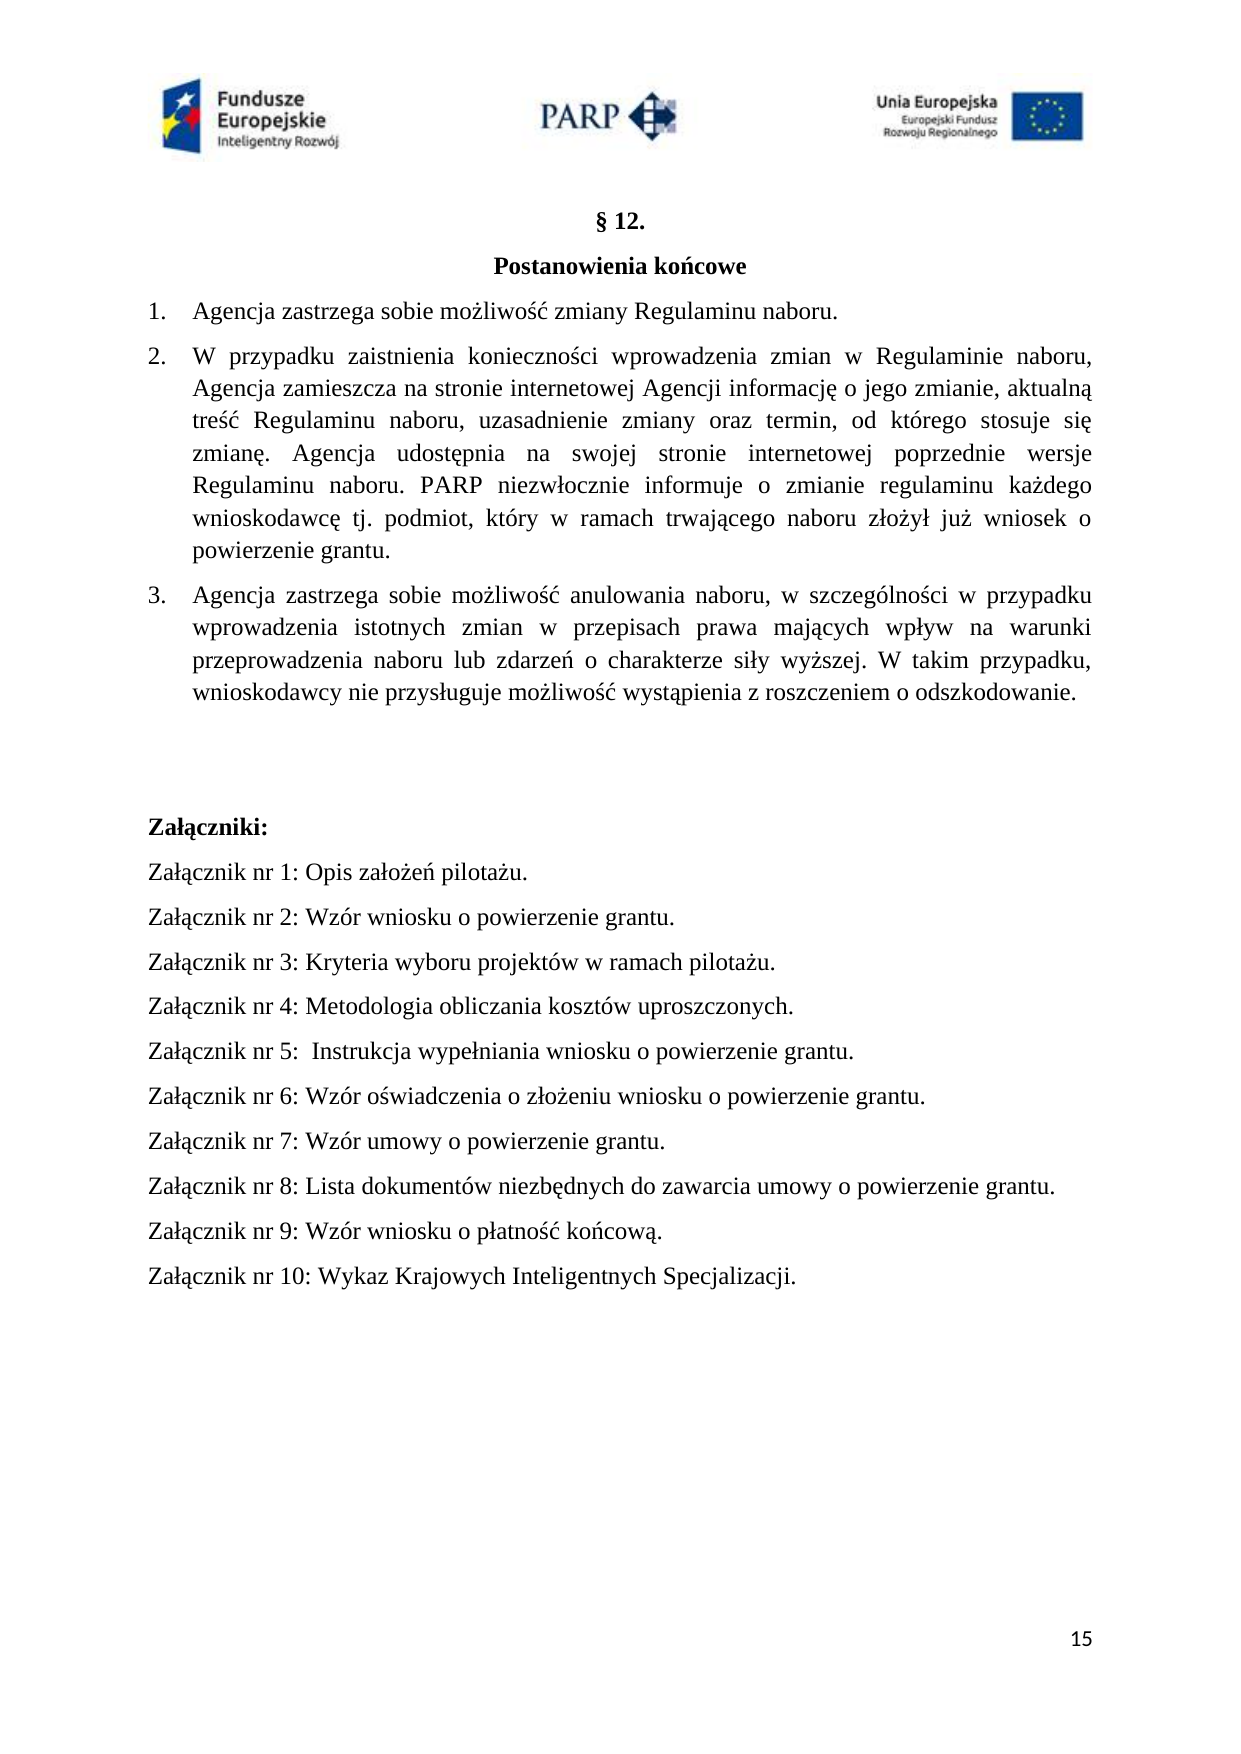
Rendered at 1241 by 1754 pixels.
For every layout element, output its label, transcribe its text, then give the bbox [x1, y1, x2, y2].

text Załącznik nr 8: Lista dokumentów niezbędnych do zawarcia umowy o powierzenie grantu. [148, 1171, 1093, 1200]
text Załącznik nr 7: Wzór umowy o powierzenie grantu. [148, 1126, 1093, 1155]
text Załączniki: [148, 812, 1093, 841]
text Załącznik nr 2: Wzór wniosku o powierzenie grantu. [148, 902, 1093, 930]
text Załącznik nr 9: Wzór wniosku o płatność końcową. [148, 1216, 1093, 1245]
text § 12. [148, 206, 1093, 235]
list Agencja zastrzega sobie możliwość anulowania naboru, w szczególności w przypadku wprowadzenia istotnych zmian w przepisach prawa mających wpływ na warunki przeprowadzenia naboru lub zdarzeń o charakterze siły wyższej. W takim przypadku, wnioskodawcy nie przysługuje możliwość wystąpienia z roszczeniem o odszkodowanie. [148, 580, 1093, 706]
text Załącznik nr 3: Kryteria wyboru projektów w ramach pilotażu. [148, 947, 1093, 975]
text Postanowienia końcowe [148, 251, 1093, 280]
picture [147, 73, 1093, 162]
text Załącznik nr 1: Opis założeń pilotażu. [148, 857, 1093, 886]
list Agencja zastrzega sobie możliwość zmiany Regulaminu naboru. [148, 296, 1093, 324]
list W przypadku zaistnienia konieczności wprowadzenia zmian w Regulaminie naboru, Agencja zamieszcza na stronie internetowej Agencji informację o jego zmianie, aktualną treść Regulaminu naboru, uzasadnienie zmiany oraz termin, od którego stosuje się zmianę. Agencja udostępnia na swojej stronie internetowej poprzednie wersje Regulaminu naboru. PARP niezwłocznie informuje o zmianie regulaminu każdego wnioskodawcę tj. podmiot, który w ramach trwającego naboru złożył już wniosek o powierzenie grantu. [148, 341, 1093, 564]
text Załącznik nr 6: Wzór oświadczenia o złożeniu wniosku o powierzenie grantu. [148, 1081, 1093, 1110]
text Załącznik nr 5: Instrukcja wypełniania wniosku o powierzenie grantu. [148, 1036, 1093, 1065]
text Załącznik nr 10: Wykaz Krajowych Inteligentnych Specjalizacji. [148, 1261, 1093, 1289]
text Załącznik nr 4: Metodologia obliczania kosztów uproszczonych. [148, 991, 1093, 1020]
